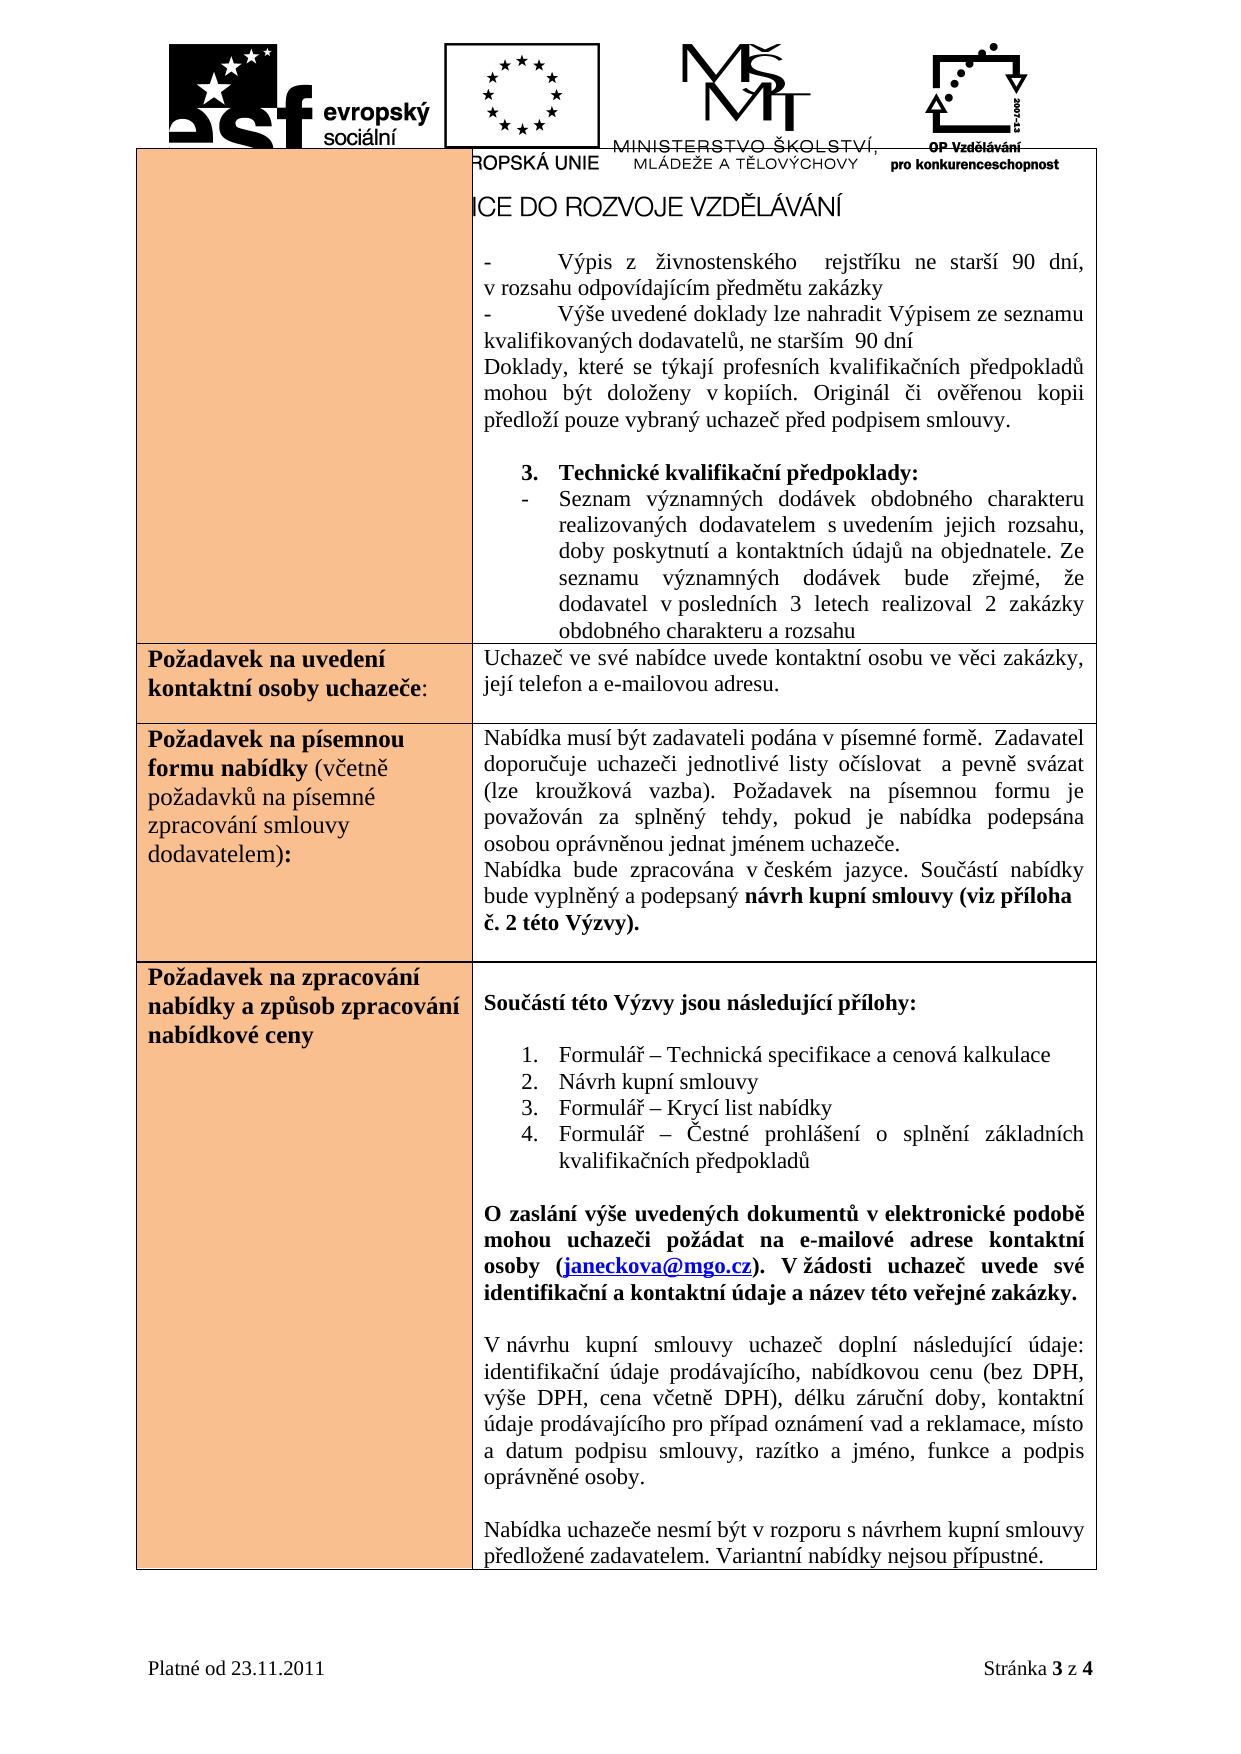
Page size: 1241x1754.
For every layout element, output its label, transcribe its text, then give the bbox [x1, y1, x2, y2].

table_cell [473, 963, 1096, 1568]
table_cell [137, 149, 472, 643]
picture [121, 3, 1119, 248]
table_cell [473, 149, 1096, 643]
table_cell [137, 963, 472, 1568]
table_cell Nabídka musí být zadavateli podána v písemné formě. Zadavatel doporučuje uchazeči jednotlivé listy očíslovat a pevně svázat (lze kroužková vazba). Požadavek na písemnou formu je považován za splněný tehdy, pokud je nabídka podepsána osobou oprávněnou jednat jménem uchazeče. Nabídka bude zpracována v českém jazyce. Součástí nabídky bude vyplněný a podepsaný návrh kupní smlouvy (viz příloha č. 2 této Výzvy). [473, 724, 1096, 961]
table_cell Požadavek na uvedení kontaktní osoby uchazeče: [137, 644, 472, 723]
table_cell Požadavek na písemnou formu nabídky (včetně požadavků na písemné zpracování smlouvy dodavatelem): [137, 724, 472, 961]
table_cell Uchazeč ve své nabídce uvede kontaktní osobu ve věci zakázky, její telefon a e-mailovou adresu. [473, 644, 1096, 723]
